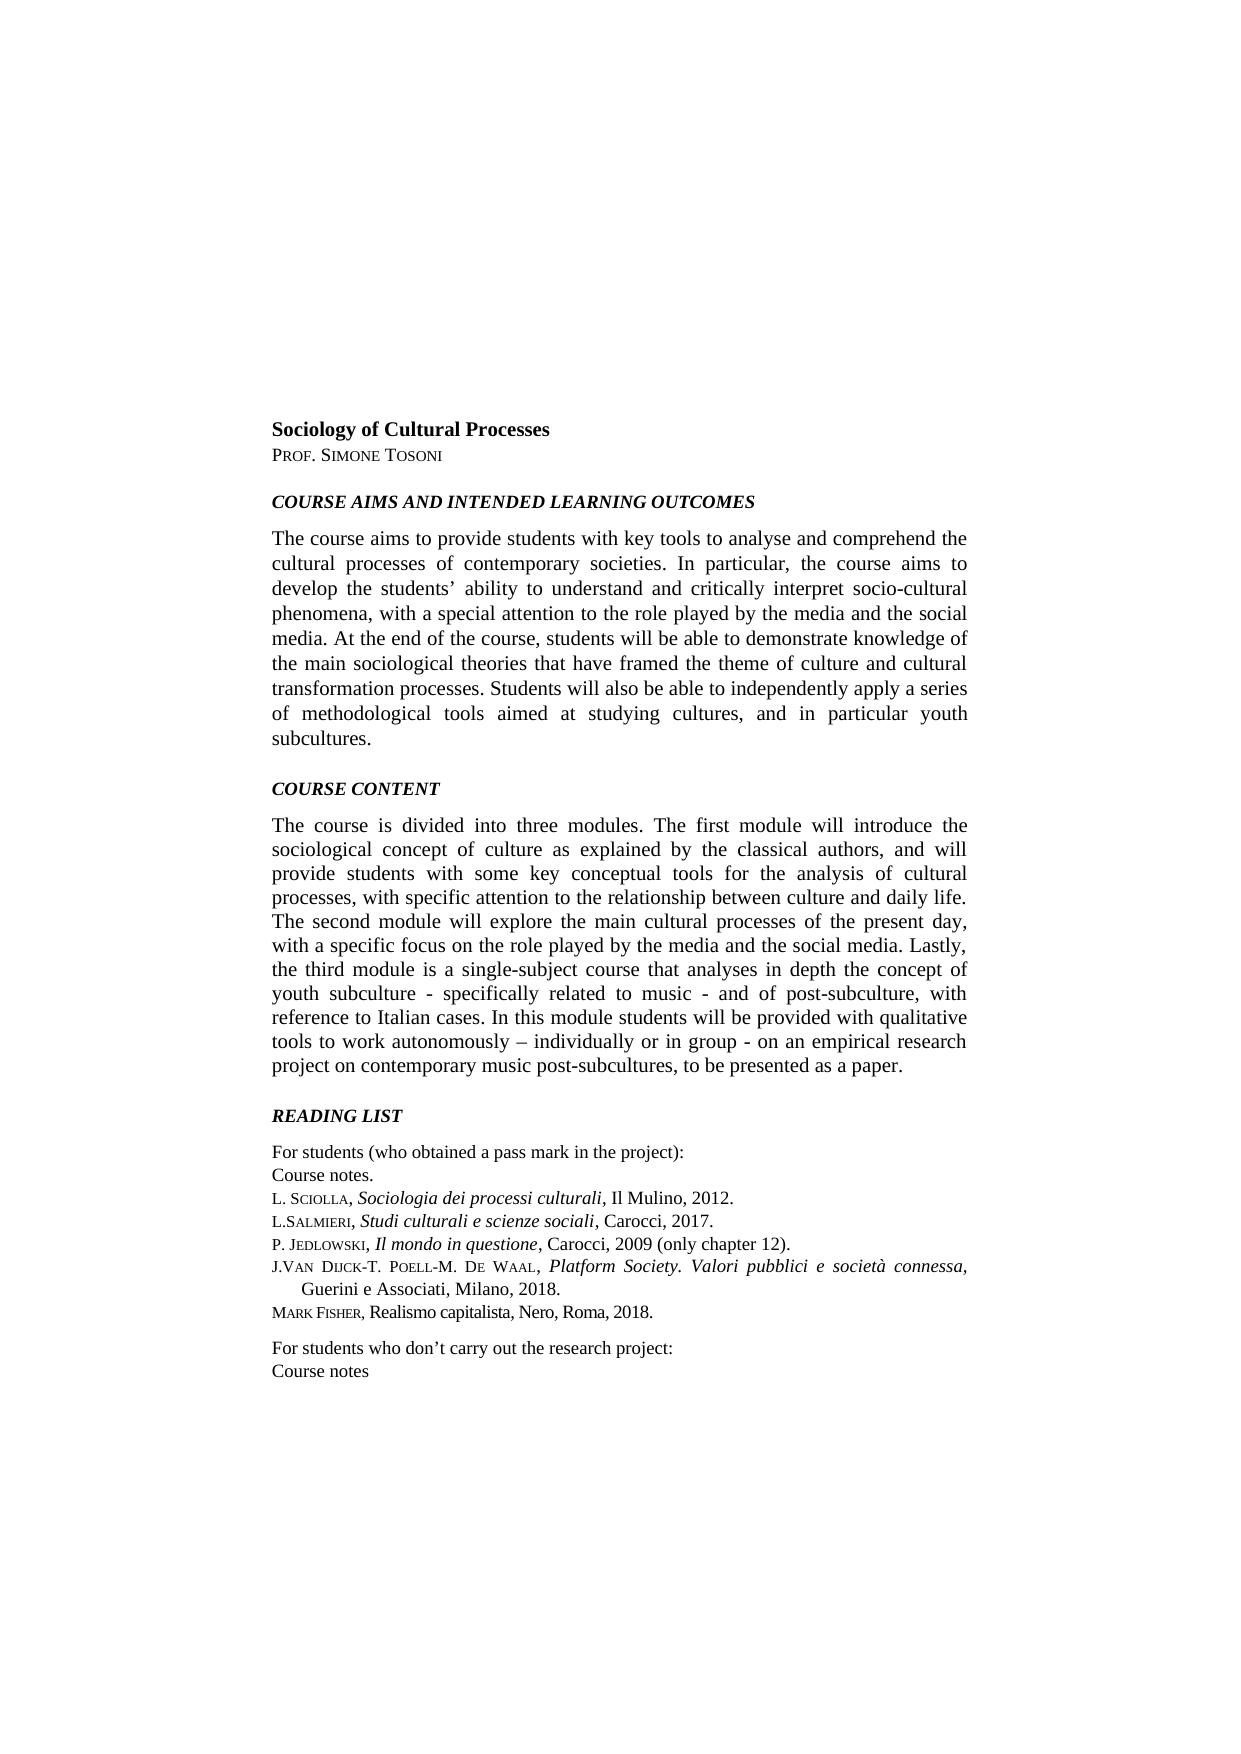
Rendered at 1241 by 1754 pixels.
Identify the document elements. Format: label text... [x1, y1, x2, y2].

text P. Jedlowski, Il mondo in questione, Carocci, 2009 (only chapter 12). [272, 1232, 968, 1254]
text COURSE AIMS AND INTENDED LEARNING OUTCOMES [272, 491, 968, 513]
text Prof. Simone Tosoni [272, 441, 968, 466]
text L. Sciolla, Sociologia dei processi culturali, Il Mulino, 2012. [272, 1186, 968, 1209]
text Course notes [272, 1359, 968, 1382]
text For students (who obtained a pass mark in the project): [272, 1140, 968, 1163]
text L.Salmieri, Studi culturali e scienze sociali, Carocci, 2017. [272, 1209, 968, 1232]
text Course notes. [272, 1163, 968, 1186]
text The course aims to provide students with key tools to analyse and comprehend the cultural processes of contemporary societies. In particular, the course aims to develop the students’ ability to understand and critically interpret socio-cultural phenomena, with a special attention to the role played by the media and the social media. At the end of the course, students will be able to demonstrate knowledge of the main sociological theories that have framed the theme of culture and cultural transformation processes. Students will also be able to independently apply a series of methodological tools aimed at studying cultures, and in particular youth subcultures. [272, 525, 968, 750]
text Mark Fisher, Realismo capitalista, Nero, Roma, 2018. [272, 1300, 968, 1323]
text The course is divided into three modules. The first module will introduce the sociological concept of culture as explained by the classical authors, and will provide students with some key conceptual tools for the analysis of cultural processes, with specific attention to the relationship between culture and daily life. The second module will explore the main cultural processes of the present day, with a specific focus on the role played by the media and the social media. Lastly, the third module is a single-subject course that analyses in depth the concept of youth subculture - specifically related to music - and of post-subculture, with reference to Italian cases. In this module students will be provided with qualitative tools to work autonomously – individually or in group - on an empirical research project on contemporary music post-subcultures, to be presented as a paper. [272, 813, 968, 1077]
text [272, 1254, 968, 1300]
text For students who don’t carry out the research project: [272, 1336, 968, 1359]
text COURSE CONTENT [272, 775, 968, 800]
text READING LIST [272, 1102, 968, 1127]
text Sociology of Cultural Processes [272, 416, 968, 441]
